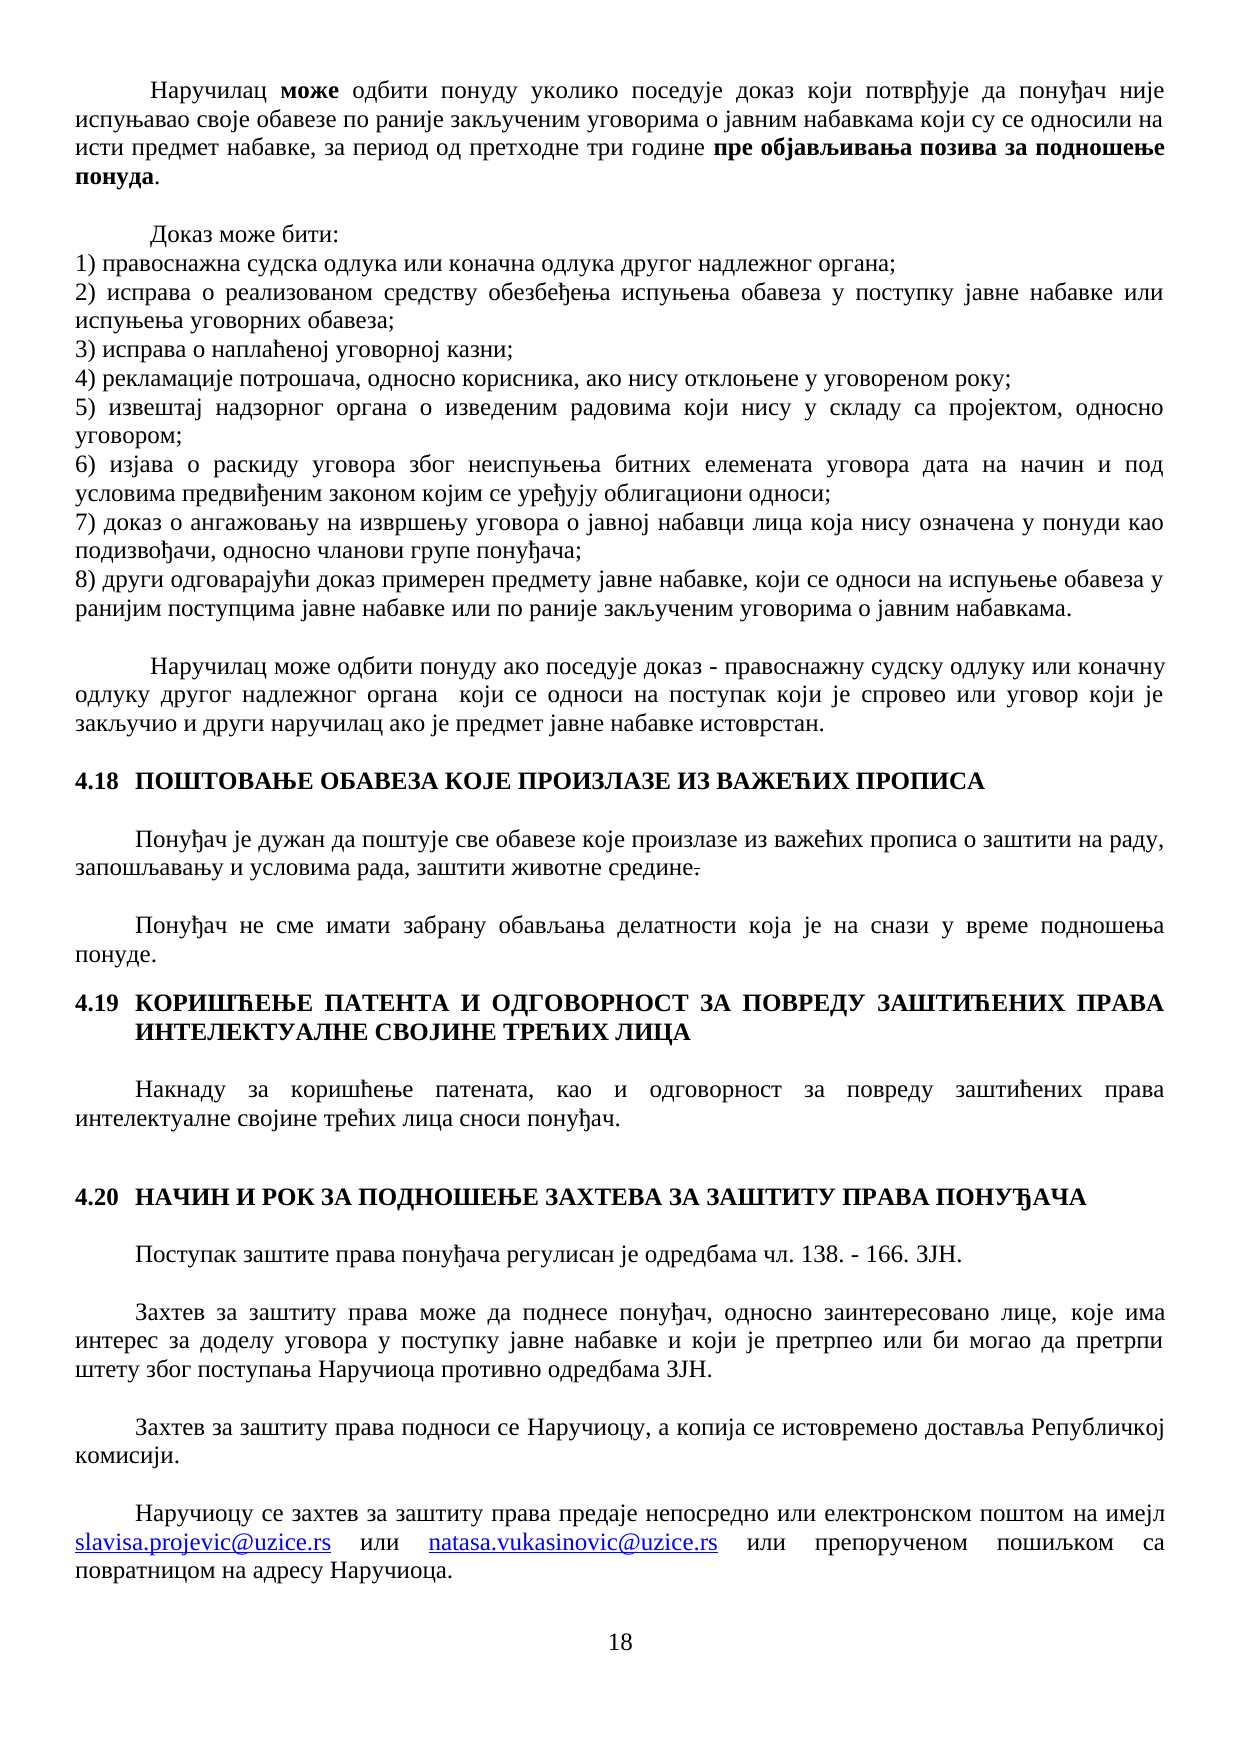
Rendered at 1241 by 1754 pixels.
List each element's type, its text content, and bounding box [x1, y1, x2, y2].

text Захтев за заштиту права може да поднесе понуђач, односно заинтересовано лице, које има интерес за доделу уговора у поступку јавне набавке и који је претрпео или би могао да претрпи штету због поступања Наручиоца противно одредбама ЗЈН. [75, 1297, 1165, 1383]
text 3) исправа о наплаћеној уговорној казни; [75, 334, 1165, 363]
text 7) доказ о ангажовању на извршењу уговора о јавној набавци лица која нису означена у понуди као подизвођачи, односно чланови групе понуђача; [75, 507, 1165, 564]
text Поступак заштите права понуђача регулисан је одредбама чл. 138. - 166. ЗЈН. [75, 1239, 1165, 1268]
subtitle ПОШТОВАЊЕ ОБАВЕЗА КОЈЕ ПРОИЗЛАЗЕ ИЗ ВАЖЕЋИХ ПРОПИСА [75, 766, 1165, 795]
text Наручилац може одбити понуду уколико поседује доказ који потврђује да понуђач није испуњавао своје обавезе по раније закљученим уговорима о јавним набавкама који су се односили на исти предмет набавке, за период од претходне три године пре објављивања позива за подношење понуда. [75, 75, 1165, 190]
text Доказ може бити: [75, 219, 1165, 248]
text Накнаду за коришћење патената, као и одговорност за повреду заштићених права интелектуалне својине трећих лица сноси понуђач. [75, 1074, 1165, 1132]
text Понуђач не сме имати забрану обављања делатности која је на снази у време подношења понуде. [75, 910, 1165, 967]
text 2) исправа о реализованом средству обезбеђења испуњења обавеза у поступку јавне набавке или испуњења уговорних обавеза; [75, 277, 1165, 334]
subtitle НАЧИН И РОК ЗА ПОДНОШЕЊЕ ЗАХТЕВА ЗА ЗАШТИТУ ПРАВА ПОНУЂАЧА [75, 1182, 1165, 1210]
text 8) други одговарајући доказ примерен предмету јавне набавке, који се односи на испуњење обавеза у ранијим поступцима јавне набавке или по раније закљученим уговорима о јавним набавкама. [75, 564, 1165, 622]
text 1) правоснажна судска одлука или коначна одлука другог надлежног органа; [75, 248, 1165, 277]
text Наручилац може одбити понуду ако поседује доказ - правоснажну судску одлуку или коначну одлуку другог надлежног органа који се односи на поступак који је спровео или уговор који је закључио и други наручилац ако је предмет јавне набавке истоврстан. [75, 651, 1165, 737]
text Наручиоцу се захтев за заштиту права предаје непосредно или електронском поштом на имејл slavisa.projevic@uzice.rs или natasa.vukasinovic@uzice.rs или препорученом пошиљком са повратницом на адресу Наручиоца. [75, 1498, 1165, 1584]
text Захтев за заштиту права подноси се Наручиоцу, а копија се истовремено доставља Републичкој комисији. [75, 1412, 1165, 1469]
text 6) изјава о раскиду уговора због неиспуњења битних елемената уговора дата на начин и под условима предвиђеним законом којим се уређују облигациони односи; [75, 449, 1165, 507]
text 4) рекламације потрошача, односно корисника, ако нису отклоњене у уговореном року; [75, 363, 1165, 392]
text Понуђач је дужан да поштује све обавезе које произлазе из важећих прописа о заштити на раду, запошљавању и условима рада, заштити животне средине. [75, 824, 1165, 881]
text 5) извештај надзорног органа о изведеним радовима који нису у складу са пројектом, односно уговором; [75, 392, 1165, 449]
subtitle КОРИШЋЕЊЕ ПАТЕНТА И ОДГОВОРНОСТ ЗА ПОВРЕДУ ЗАШТИЋЕНИХ ПРАВА ИНТЕЛЕКТУАЛНЕ СВОЈИНЕ ТРЕЋИХ ЛИЦА [75, 988, 1165, 1046]
